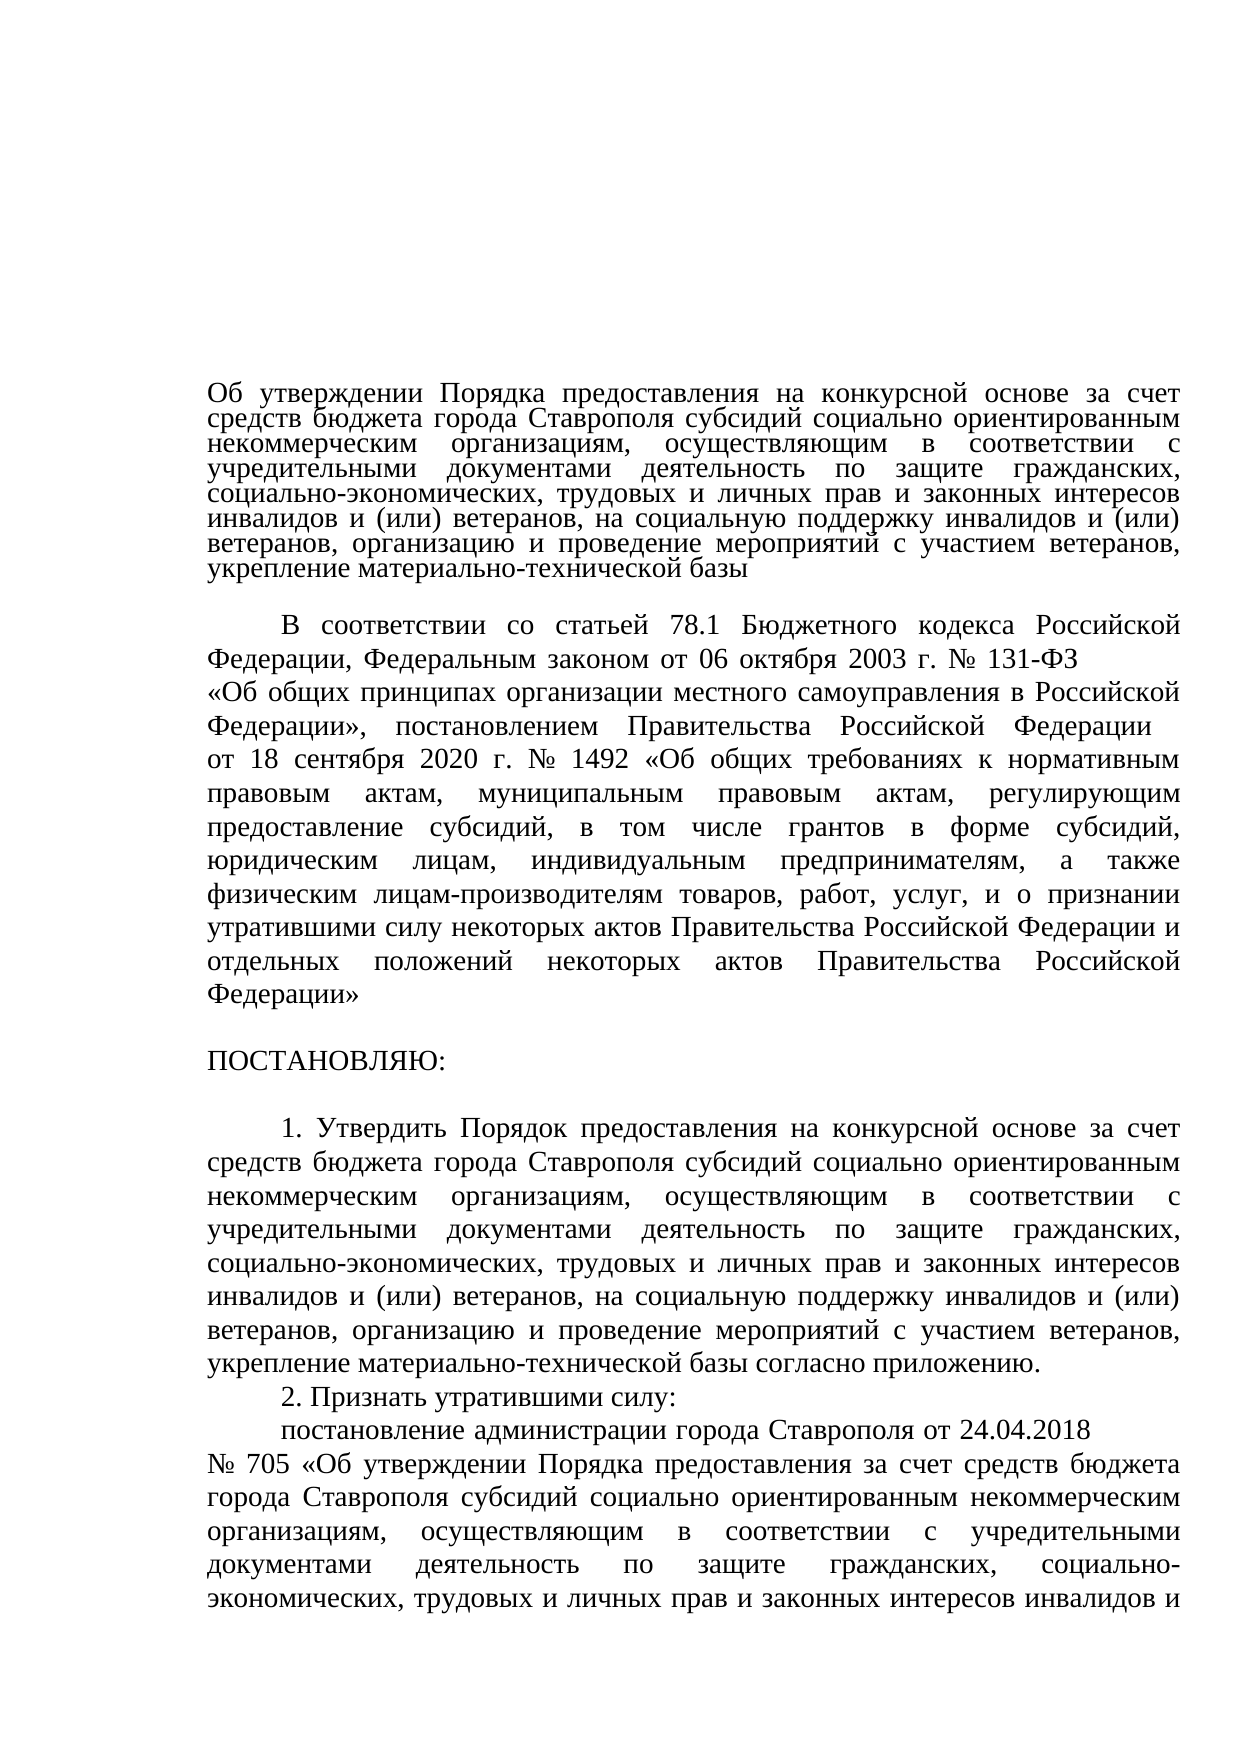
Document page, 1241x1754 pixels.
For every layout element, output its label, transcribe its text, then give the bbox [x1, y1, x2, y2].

text 2. Признать утратившими силу: [207, 1379, 1181, 1412]
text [207, 1412, 1181, 1614]
text Об утверждении Порядка предоставления на конкурсной основе за счет средств бюджета города Ставрополя субсидий социально ориентированным некоммерческим организациям, осуществляющим в соответствии с учредительными документами деятельность по защите гражданских, социально-экономических, трудовых и личных прав и законных интересов инвалидов и (или) ветеранов, на социальную поддержку инвалидов и (или) ветеранов, организацию и проведение мероприятий с участием ветеранов, укрепление материально-технической базы [207, 382, 1181, 582]
text ПОСТАНОВЛЯЮ: [207, 1043, 1181, 1077]
text 1. Утвердить Порядок предоставления на конкурсной основе за счет средств бюджета города Ставрополя субсидий социально ориентированным некоммерческим организациям, осуществляющим в соответствии с учредительными документами деятельность по защите гражданских, социально-экономических, трудовых и личных прав и законных интересов инвалидов и (или) ветеранов, на социальную поддержку инвалидов и (или) ветеранов, организацию и проведение мероприятий с участием ветеранов, укрепление материально-технической базы согласно приложению. [207, 1111, 1181, 1379]
text В соответствии со статьей 78.1 Бюджетного кодекса Российской Федерации, Федеральным законом от 06 октября 2003 г. № 131-ФЗ «Об общих принципах организации местного самоуправления в Российской Федерации», постановлением Правительства Российской Федерации от 18 сентября 2020 г. № 1492 «Об общих требованиях к нормативным правовым актам, муниципальным правовым актам, регулирующим предоставление субсидий, в том числе грантов в форме субсидий, юридическим лицам, индивидуальным предпринимателям, а также физическим лицам-производителям товаров, работ, услуг, и о признании утратившими силу некоторых актов Правительства Российской Федерации и отдельных положений некоторых актов Правительства Российской Федерации» [207, 607, 1181, 1010]
